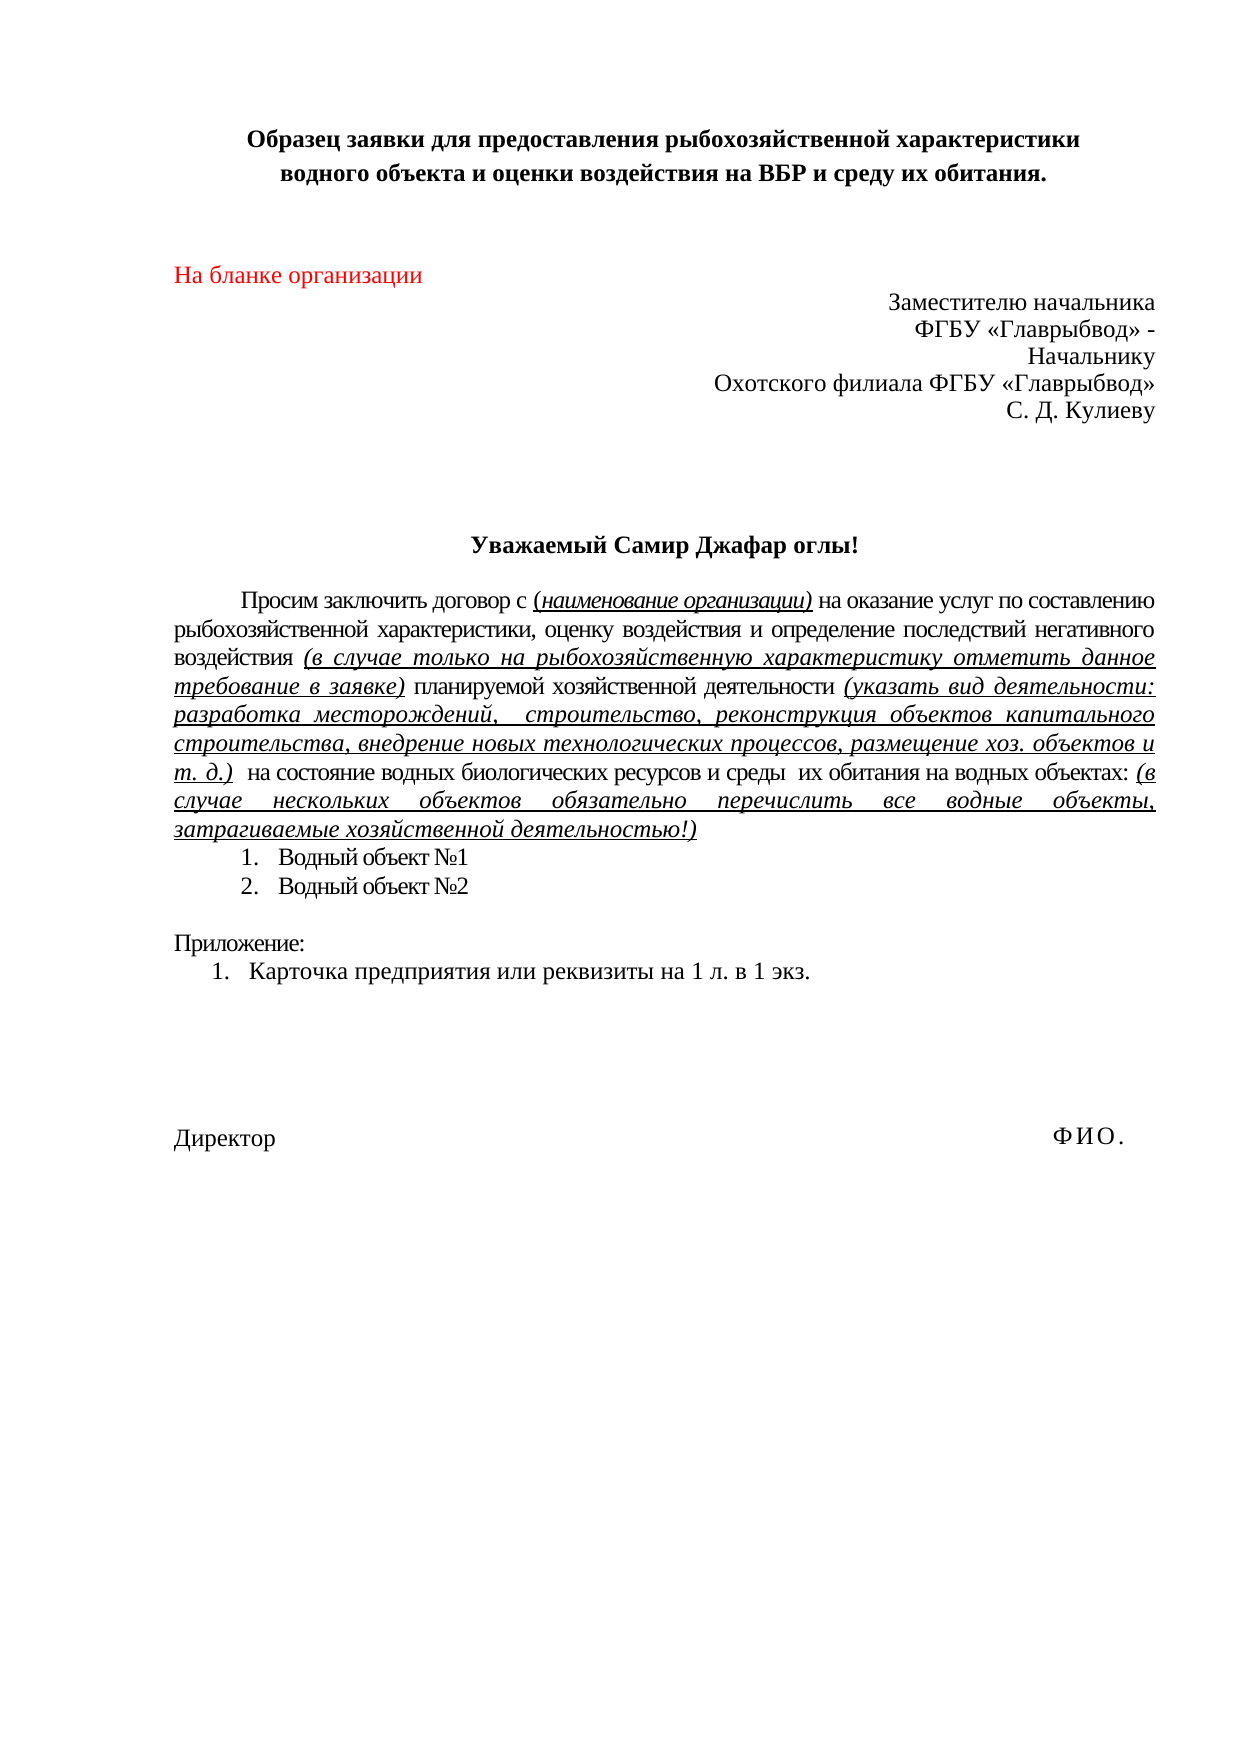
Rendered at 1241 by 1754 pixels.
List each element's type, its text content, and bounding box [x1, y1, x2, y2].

text Охотского филиала ФГБУ «Главрыбвод» [174, 370, 1155, 397]
text На бланке организации [174, 262, 1155, 289]
text С. Д. Кулиеву [174, 397, 1155, 424]
text Просим заключить договор с (наименование организации) на оказание услуг по составлению рыбохозяйственной характеристики, оценку воздействия и определение последствий негативного воздействия (в случае только на рыбохозяйственную характеристику отметить данное требование в заявке) планируемой хозяйственной деятельности (указать вид деятельности: разработка месторождений, строительство, реконструкция объектов капитального строительства, внедрение новых технологических процессов, размещение хоз. объектов и т. д.) на состояние водных биологических ресурсов и среды их обитания на водных объектах: (в случае нескольких объектов обязательно перечислить все водные объекты, затрагиваемые хозяйственной деятельностью!) [174, 754, 1155, 810]
text Начальнику [174, 343, 1155, 370]
text Заместителю начальника [174, 289, 1155, 316]
list Водный объект №2 [240, 871, 1155, 900]
text Уважаемый Самир Джафар оглы! [174, 532, 1155, 559]
list Карточка предприятия или реквизиты на 1 л. в 1 экз. [211, 957, 1155, 985]
text Образец заявки для предоставления рыбохозяйственной характеристики водного объекта и оценки воздействия на ВБР и среду их обитания. [174, 121, 1153, 188]
text ФГБУ «Главрыбвод» - [174, 316, 1155, 343]
text Директор [174, 1127, 1155, 1152]
list Водный объект №1 [240, 843, 1155, 871]
text Приложение: [174, 928, 1155, 957]
text Просим заключить договор с (наименование организации) на оказание услуг по составлению рыбохозяйственной характеристики, оценку воздействия и определение последствий негативного воздействия (в случае только на рыбохозяйственную характеристику отметить данное требование в заявке) планируемой хозяйственной деятельности (указать вид деятельности: разработка месторождений, строительство, реконструкция объектов капитального строительства, внедрение новых технологических процессов, размещение хоз. объектов и т. д.) на состояние водных биологических ресурсов и среды их обитания на водных объектах: (в случае нескольких объектов обязательно перечислить все водные объекты, затрагиваемые хозяйственной деятельностью!) [174, 586, 1155, 724]
